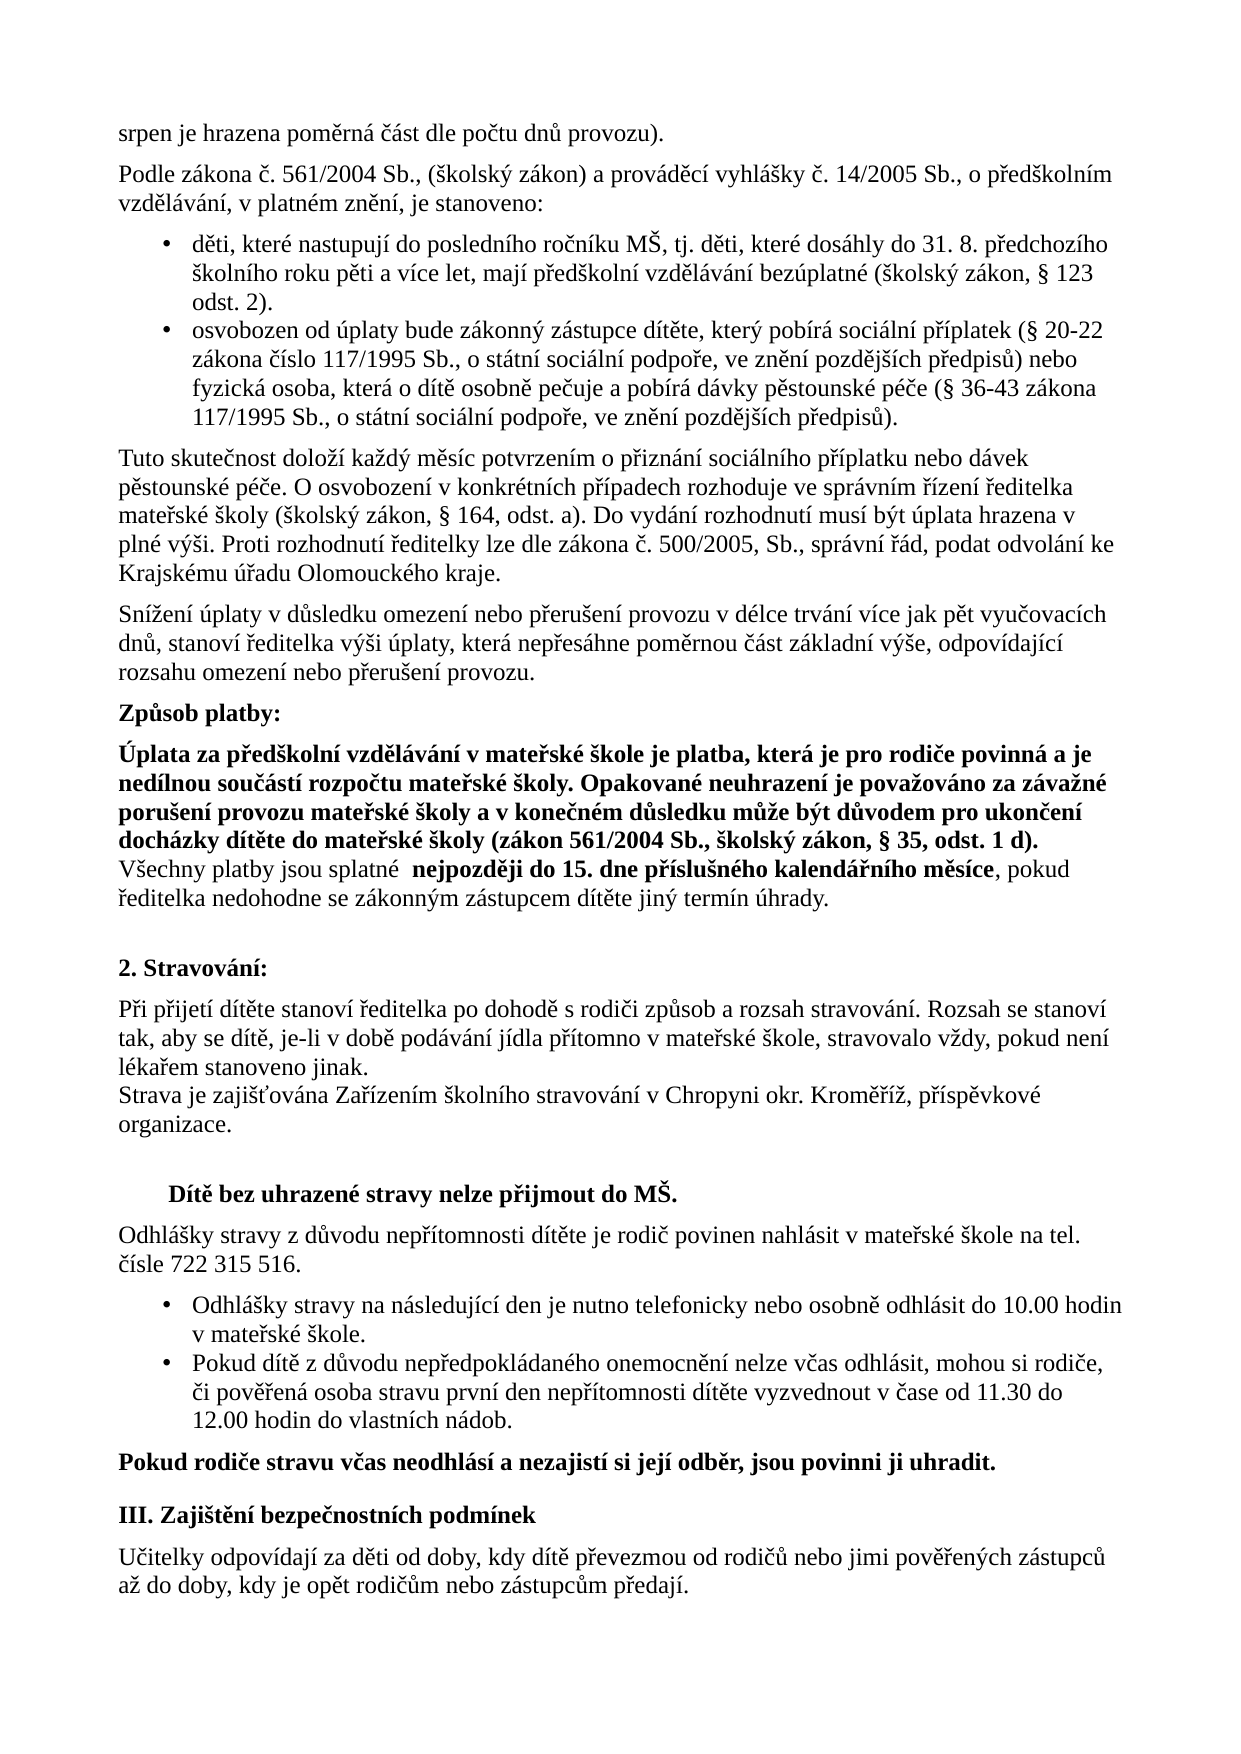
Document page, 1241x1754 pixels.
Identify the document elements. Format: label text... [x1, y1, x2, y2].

text Tuto skutečnost doloží každý měsíc potvrzením o přiznání sociálního příplatku nebo dávek pěstounské péče. O osvobození v konkrétních případech rozhoduje ve správním řízení ředitelka mateřské školy (školský zákon, § 164, odst. a). Do vydání rozhodnutí musí být úplata hrazena v plné výši. Proti rozhodnutí ředitelky lze dle zákona č. 500/2005, Sb., správní řád, podat odvolání ke Krajskému úřadu Olomouckého kraje. [118, 443, 1122, 587]
list Odhlášky stravy na následující den je nutno telefonicky nebo osobně odhlásit do 10.00 hodin v mateřské škole. [162, 1291, 1122, 1348]
list osvobozen od úplaty bude zákonný zástupce dítěte, který pobírá sociální příplatek (§ 20-22 zákona číslo 117/1995 Sb., o státní sociální podpoře, ve znění pozdějších předpisů) nebo fyzická osoba, která o dítě osobně pečuje a pobírá dávky pěstounské péče (§ 36-43 zákona 117/1995 Sb., o státní sociální podpoře, ve znění pozdějších předpisů). [162, 316, 1122, 431]
text Při přijetí dítěte stanoví ředitelka po dohodě s rodiči způsob a rozsah stravování. Rozsah se stanoví tak, aby se dítě, je-li v době podávání jídla přítomno v mateřské škole, stravovalo vždy, pokud není lékařem stanoveno jinak. Strava je zajišťována Zařízením školního stravování v Chropyni okr. Kroměříž, příspěvkové organizace. [118, 994, 1122, 1167]
text Podle zákona č. 561/2004 Sb., (školský zákon) a prováděcí vyhlášky č. 14/2005 Sb., o předškolním vzdělávání, v platném znění, je stanoveno: [118, 159, 1122, 217]
list Pokud dítě z důvodu nepředpokládaného onemocnění nelze včas odhlásit, mohou si rodiče, či pověřená osoba stravu první den nepřítomnosti dítěte vyzvednout v čase od 11.30 do 12.00 hodin do vlastních nádob. [162, 1348, 1122, 1434]
list děti, které nastupují do posledního ročníku MŠ, tj. děti, které dosáhly do 31. 8. předchozího školního roku pěti a více let, mají předškolní vzdělávání bezúplatné (školský zákon, § 123 odst. 2). [162, 229, 1122, 316]
text Odhlášky stravy z důvodu nepřítomnosti dítěte je rodič povinen nahlásit v mateřské škole na tel. čísle 722 315 516. [118, 1221, 1122, 1278]
text 2. Stravování: [118, 953, 1122, 982]
text Snížení úplaty v důsledku omezení nebo přerušení provozu v délce trvání více jak pět vyučovacích dnů, stanoví ředitelka výši úplaty, která nepřesáhne poměrnou část základní výše, odpovídající rozsahu omezení nebo přerušení provozu. [118, 599, 1122, 686]
text Dítě bez uhrazené stravy nelze přijmout do MŠ. [168, 1179, 1122, 1208]
text Úplata za předškolní vzdělávání v mateřské škole je platba, která je pro rodiče povinná a je nedílnou součástí rozpočtu mateřské školy. Opakované neuhrazení je považováno za závažné porušení provozu mateřské školy a v konečném důsledku může být důvodem pro ukončení docházky dítěte do mateřské školy (zákon 561/2004 Sb., školský zákon, § 35, odst. 1 d). Všechny platby jsou splatné nejpozději do 15. dne příslušného kalendářního měsíce, pokud ředitelka nedohodne se zákonným zástupcem dítěte jiný termín úhrady. [118, 739, 1122, 941]
text Učitelky odpovídají za děti od doby, kdy dítě převezmou od rodičů nebo jimi pověřených zástupců až do doby, kdy je opět rodičům nebo zástupcům předají. [118, 1542, 1122, 1599]
text Pokud rodiče stravu včas neodhlásí a nezajistí si její odběr, jsou povinni ji uhradit. [118, 1447, 1122, 1476]
subtitle III. Zajištění bezpečnostních podmínek [118, 1501, 1122, 1529]
text Způsob platby: [118, 698, 1122, 727]
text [118, 118, 1122, 147]
